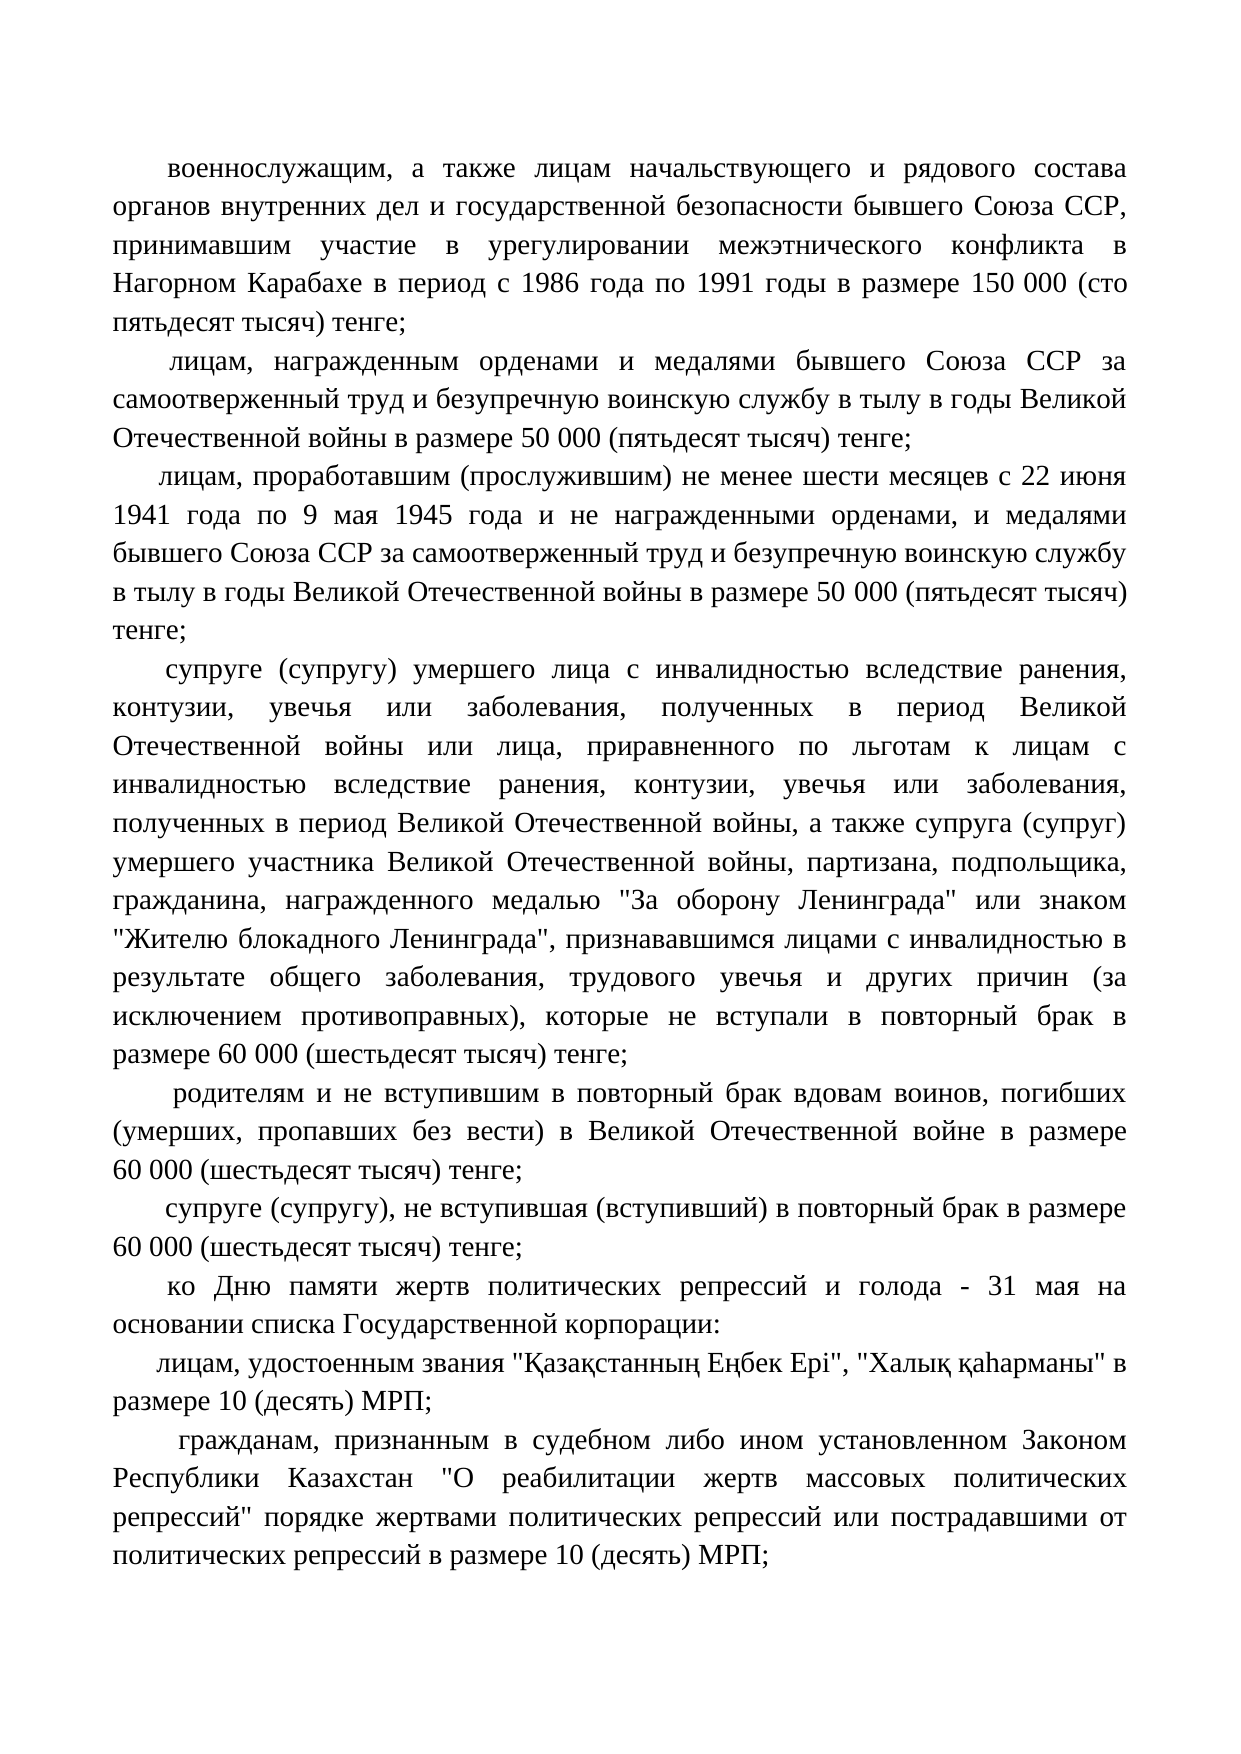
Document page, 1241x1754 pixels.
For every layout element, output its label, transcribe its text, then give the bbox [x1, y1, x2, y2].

text военнослужащим, а также лицам начальствующего и рядового состава органов внутренних дел и государственной безопасности бывшего Союза ССР, принимавшим участие в урегулировании межэтнического конфликта в Нагорном Карабахе в период с 1986 года по 1991 годы в размере 150 000 (сто пятьдесят тысяч) тенге; [112, 150, 1128, 338]
text лицам, удостоенным звания "Қазақстанның Еңбек Ері", "Халық қаһарманы" в размере 10 (десять) МРП; [112, 1345, 1128, 1417]
text лицам, проработавшим (прослужившим) не менее шести месяцев с 22 июня 1941 года по 9 мая 1945 года и не награжденными орденами, и медалями бывшего Союза ССР за самоотверженный труд и безупречную воинскую службу в тылу в годы Великой Отечественной войны в размере 50 000 (пятьдесят тысяч) тенге; [112, 458, 1128, 646]
text ко Дню памяти жертв политических репрессий и голода - 31 мая на основании списка Государственной корпорации: [112, 1268, 1128, 1340]
text супруге (супругу) умершего лица с инвалидностью вследствие ранения, контузии, увечья или заболевания, полученных в период Великой Отечественной войны или лица, приравненного по льготам к лицам с инвалидностью вследствие ранения, контузии, увечья или заболевания, полученных в период Великой Отечественной войны, а также супруга (супруг) умершего участника Великой Отечественной войны, партизана, подпольщика, гражданина, награжденного медалью "За оборону Ленинграда" или знаком "Жителю блокадного Ленинграда", признававшимся лицами с инвалидностью в результате общего заболевания, трудового увечья и других причин (за исключением противоправных), которые не вступали в повторный брак в размере 60 000 (шестьдесят тысяч) тенге; [112, 651, 1128, 1070]
text родителям и не вступившим в повторный брак вдовам воинов, погибших (умерших, пропавших без вести) в Великой Отечественной войне в размере 60 000 (шестьдесят тысяч) тенге; [112, 1075, 1128, 1186]
text гражданам, признанным в судебном либо ином установленном Законом Республики Казахстан "О реабилитации жертв массовых политических репрессий" порядке жертвами политических репрессий или пострадавшими от политических репрессий в размере 10 (десять) МРП; [112, 1422, 1128, 1571]
text лицам, награжденным орденами и медалями бывшего Союза ССР за самоотверженный труд и безупречную воинскую службу в тылу в годы Великой Отечественной войны в размере 50 000 (пятьдесят тысяч) тенге; [112, 343, 1128, 453]
text супруге (супругу), не вступившая (вступивший) в повторный брак в размере 60 000 (шестьдесят тысяч) тенге; [112, 1191, 1128, 1263]
